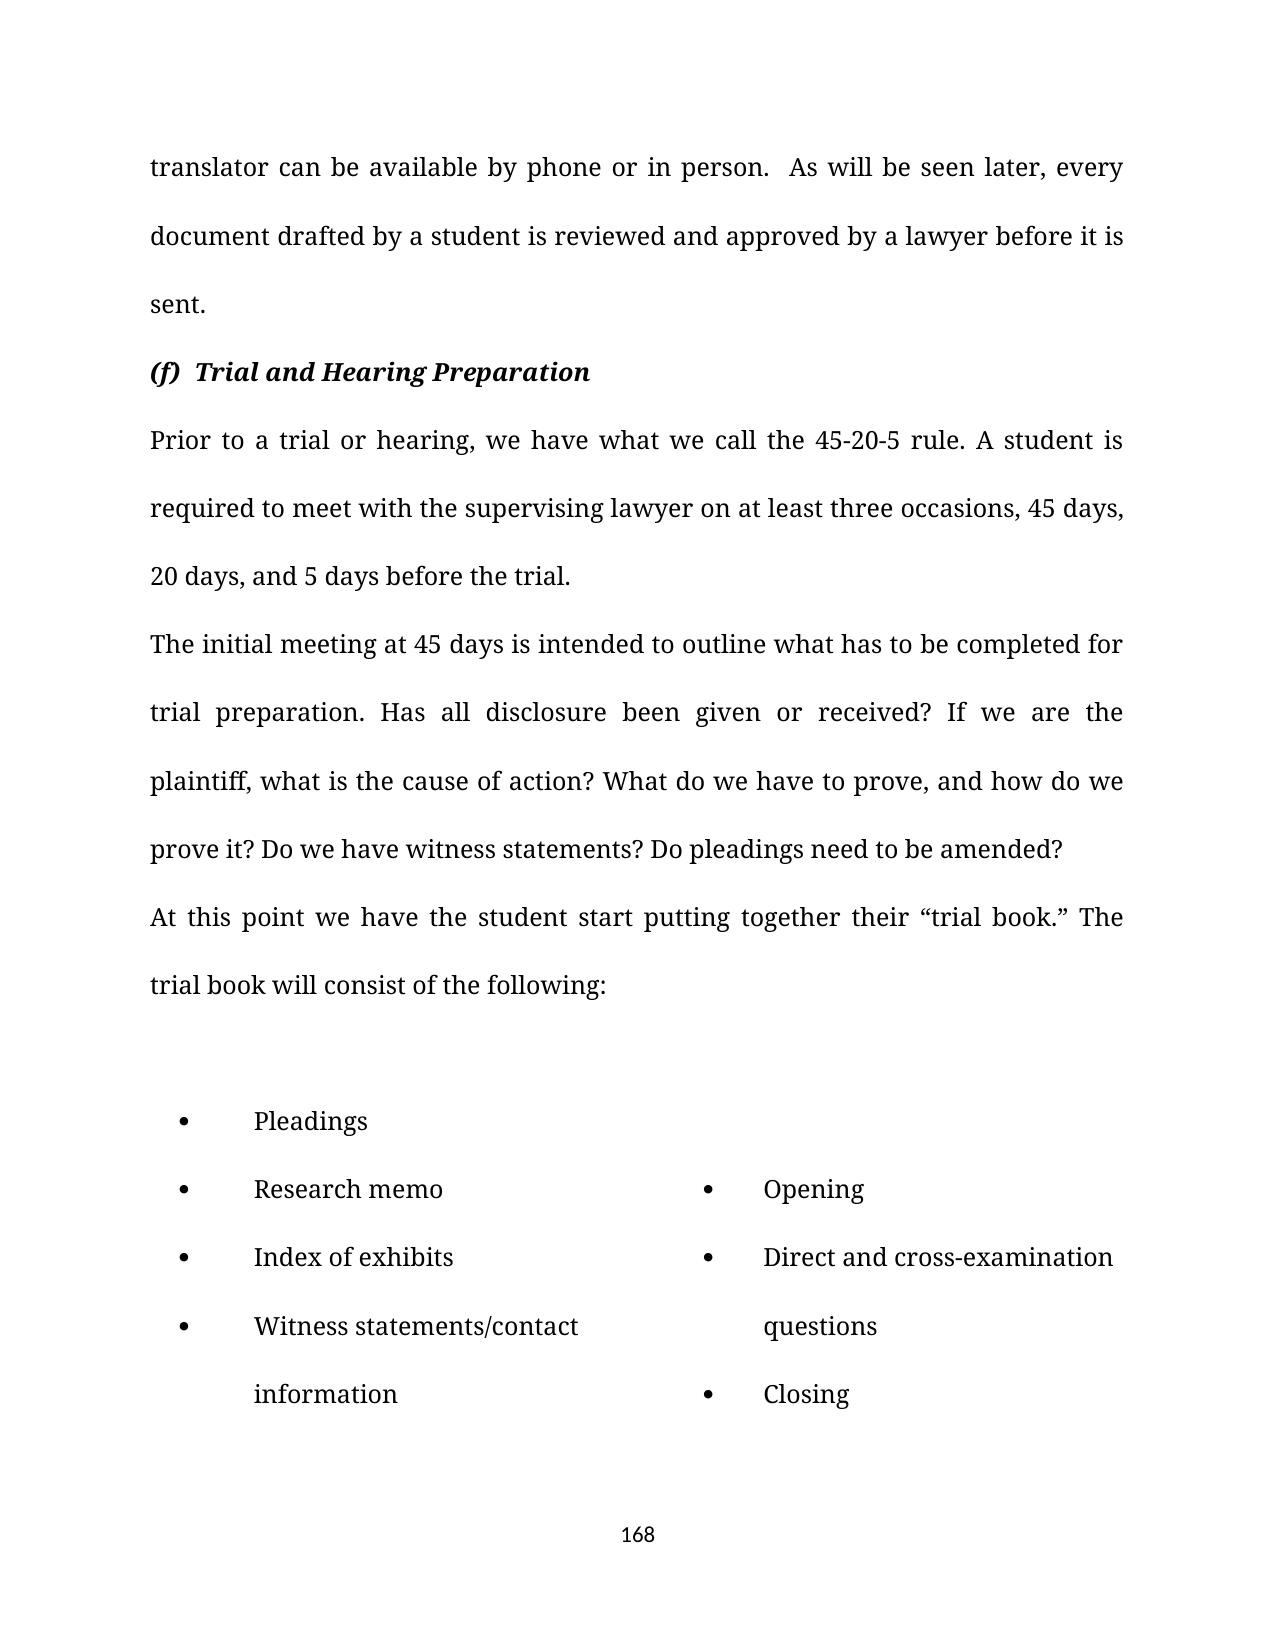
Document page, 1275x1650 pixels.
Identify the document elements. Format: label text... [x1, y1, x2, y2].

list Index of exhibits [179, 1240, 601, 1274]
text The initial meeting at 45 days is intended to outline what has to be completed for trial preparation. Has all disclosure been given or received? If we are the plaintiff, what is the cause of action? What do we have to prove, and how do we prove it? Do we have witness statements? Do pleadings need to be amended? [150, 627, 1125, 865]
list Pleadings [179, 1104, 601, 1138]
text Prior to a trial or hearing, we have what we call the 45-20-5 rule. A student is required to meet with the supervising lawyer on at least three occasions, 45 days, 20 days, and 5 days before the trial. [150, 422, 1125, 593]
list Opening [704, 1172, 1125, 1206]
list Research memo [179, 1172, 601, 1206]
list Closing [704, 1376, 1125, 1410]
list Direct and cross-examination questions [704, 1240, 1125, 1342]
text At this point we have the student start putting together their “trial book.” The trial book will consist of the following: [150, 899, 1125, 1002]
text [150, 150, 1125, 320]
list Witness statements/contact information [179, 1308, 601, 1410]
list Trial and Hearing Preparation [150, 354, 1125, 388]
